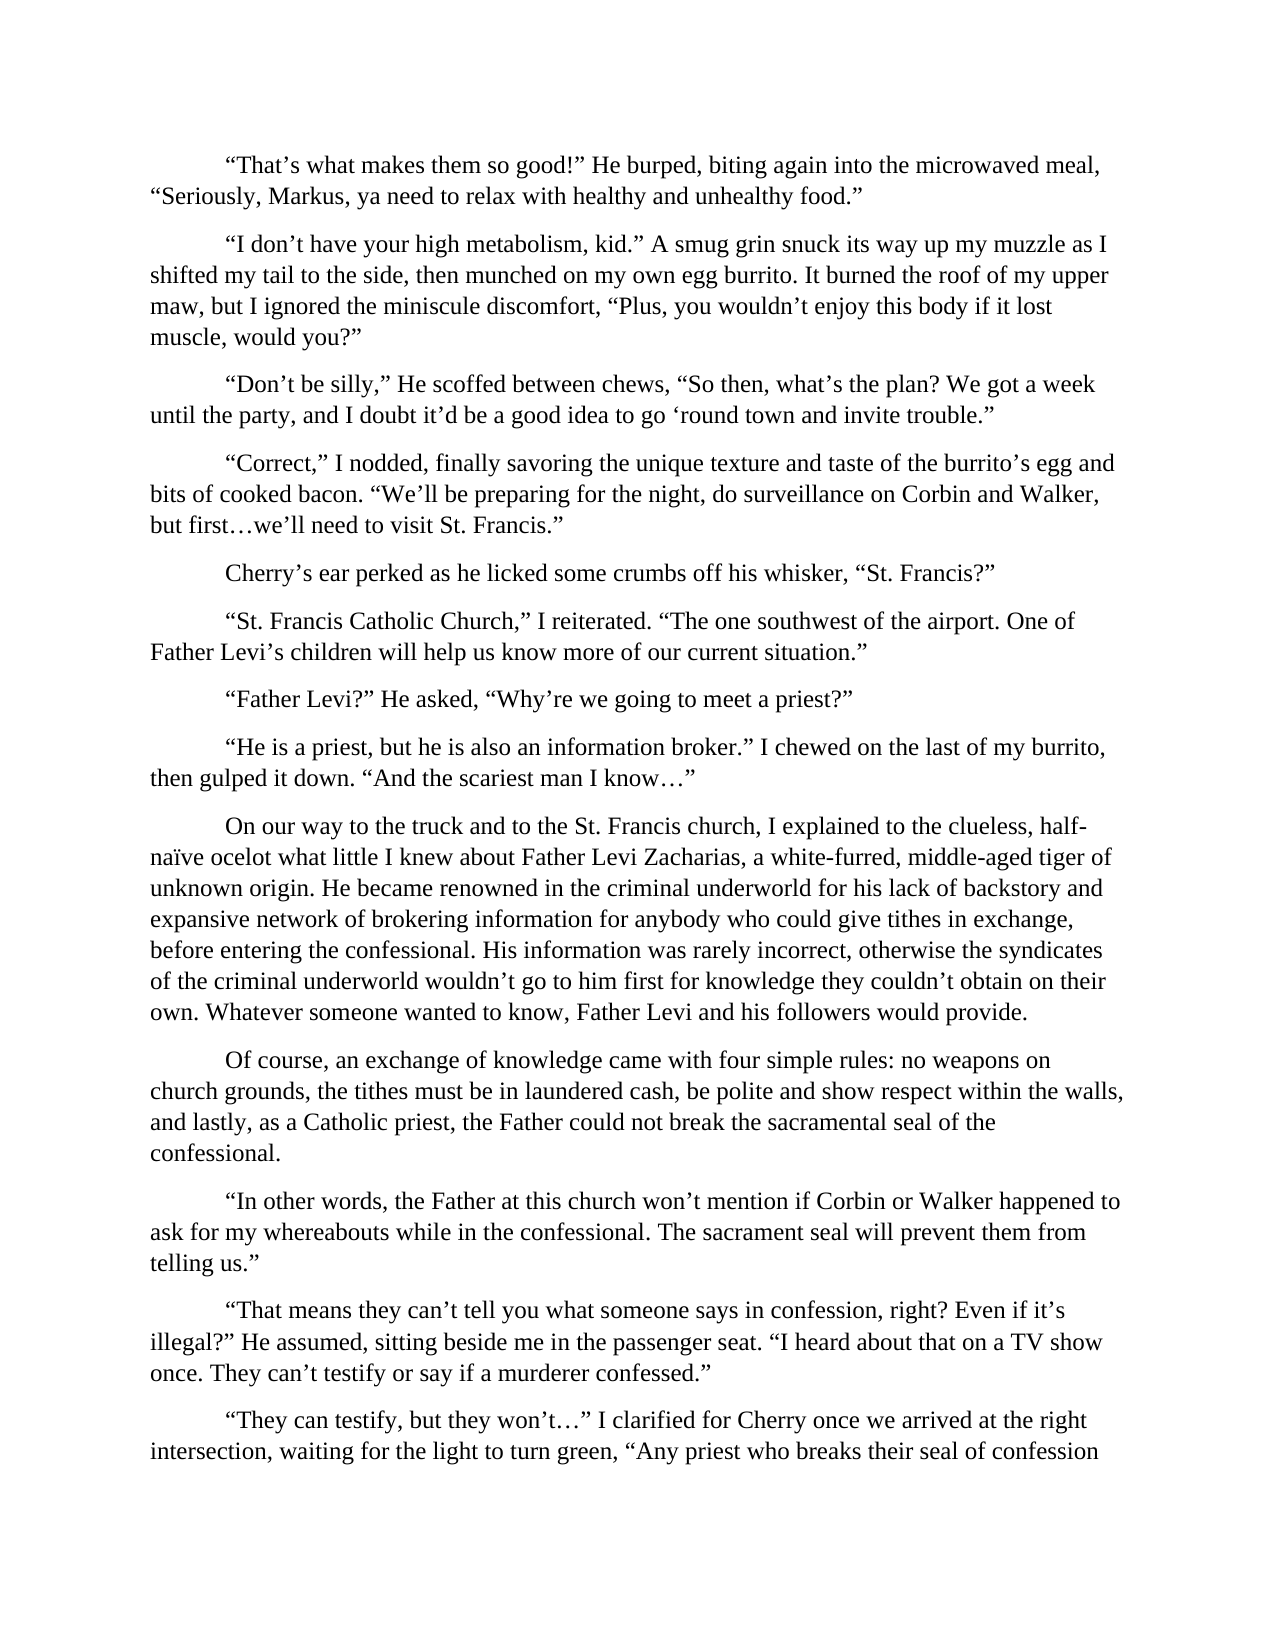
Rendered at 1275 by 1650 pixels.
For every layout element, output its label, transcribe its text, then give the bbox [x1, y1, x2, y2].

text Of course, an exchange of knowledge came with four simple rules: no weapons on church grounds, the tithes must be in laundered cash, be polite and show respect within the walls, and lastly, as a Catholic priest, the Father could not break the sacramental seal of the confessional. [150, 1045, 1125, 1167]
text “St. Francis Catholic Church,” I reiterated. “The one southwest of the airport. One of Father Levi’s children will help us know more of our current situation.” [150, 606, 1125, 666]
text “Don’t be silly,” He scoffed between chews, “So then, what’s the plan? We got a week until the party, and I doubt it’d be a good idea to go ‘round town and invite trouble.” [150, 369, 1125, 429]
text On our way to the truck and to the St. Francis church, I explained to the clueless, half-naïve ocelot what little I knew about Father Levi Zacharias, a white-furred, middle-aged tiger of unknown origin. He became renowned in the criminal underworld for his lack of backstory and expansive network of brokering information for anybody who could give tithes in exchange, before entering the confessional. His information was rarely incorrect, otherwise the syndicates of the criminal underworld wouldn’t go to him first for knowledge they couldn’t obtain on their own. Whatever someone wanted to know, Father Levi and his followers would provide. [150, 811, 1125, 1026]
text “That’s what makes them so good!” He burped, biting again into the microwaved meal, “Seriously, Markus, ya need to relax with healthy and unhealthy food.” [150, 150, 1125, 210]
text “Correct,” I nodded, finally savoring the unique texture and taste of the burrito’s egg and bits of cooked bacon. “We’ll be preparing for the night, do surveillance on Corbin and Walker, but first…we’ll need to visit St. Francis.” [150, 448, 1125, 539]
text Cherry’s ear perked as he licked some crumbs off his whisker, “St. Francis?” [150, 558, 1125, 587]
text “In other words, the Father at this church won’t mention if Corbin or Walker happened to ask for my whereabouts while in the confessional. The sacrament seal will prevent them from telling us.” [150, 1186, 1125, 1277]
text “Father Levi?” He asked, “Why’re we going to meet a priest?” [150, 684, 1125, 713]
text “He is a priest, but he is also an information broker.” I chewed on the last of my burrito, then gulped it down. “And the scariest man I know…” [150, 732, 1125, 792]
text “That means they can’t tell you what someone says in confession, right? Even if it’s illegal?” He assumed, sitting beside me in the passenger seat. “I heard about that on a TV show once. They can’t testify or say if a murderer confessed.” [150, 1296, 1125, 1386]
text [150, 1405, 1125, 1465]
text “I don’t have your high metabolism, kid.” A smug grin snuck its way up my muzzle as I shifted my tail to the side, then munched on my own egg burrito. It burned the roof of my upper maw, but I ignored the miniscule discomfort, “Plus, you wouldn’t enjoy this body if it lost muscle, would you?” [150, 229, 1125, 351]
